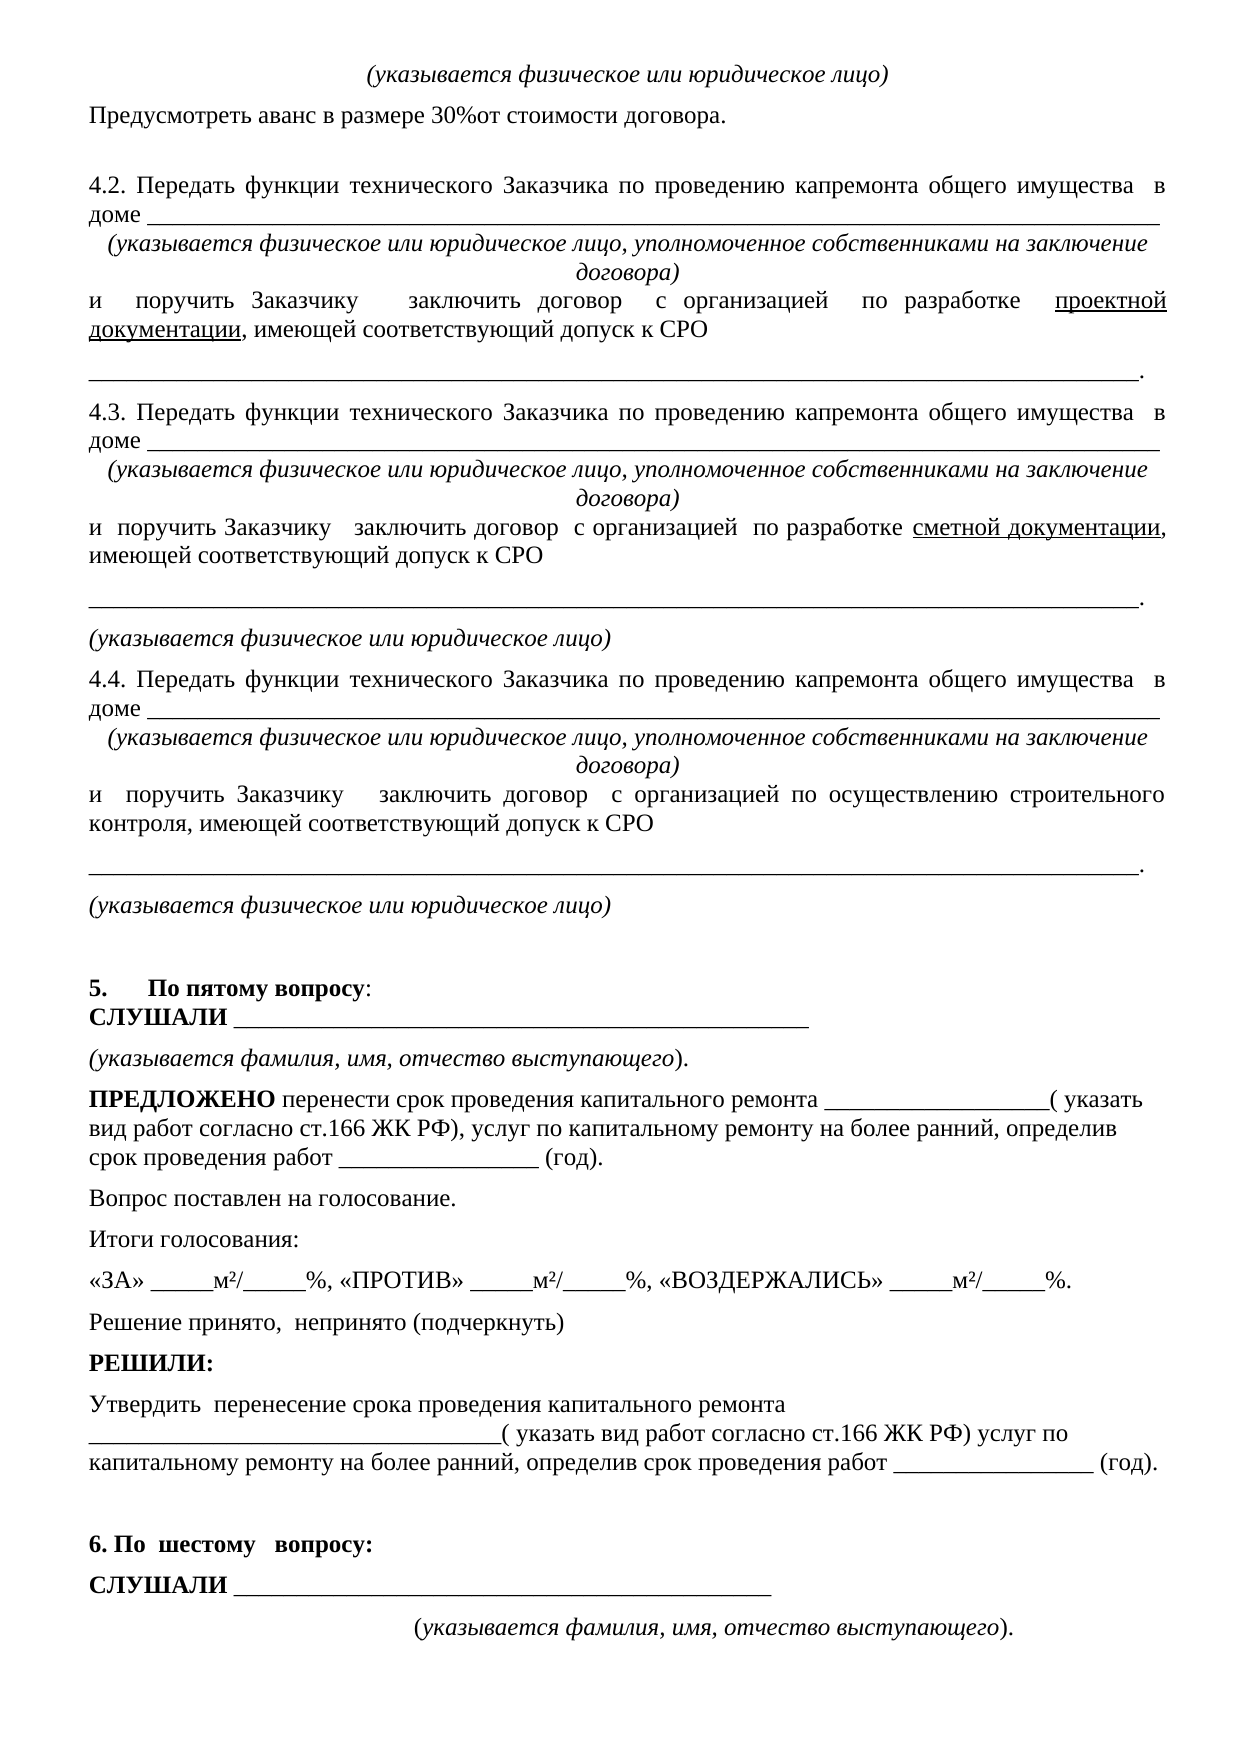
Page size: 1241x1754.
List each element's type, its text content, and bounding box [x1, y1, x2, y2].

text (указывается физическое или юридическое лицо, уполномоченное собственниками на заключение договора) [89, 228, 1167, 285]
list По пятому вопросу: [89, 973, 1167, 1002]
text ____________________________________________________________________________________. [89, 849, 1167, 878]
text 6. По шестому вопросу: [89, 1529, 1167, 1558]
text Утвердить перенесение срока проведения капитального ремонта _________________________________( указать вид работ согласно ст.166 ЖК РФ) услуг по капитальному ремонту на более ранний, определив срок проведения работ ________________ (год). [89, 1389, 1167, 1475]
text (указывается физическое или юридическое лицо) [89, 890, 1167, 919]
text и поручить Заказчику заключить договор с организацией по осуществлению строительного контроля, имеющей соответствующий допуск к СРО [89, 779, 1167, 837]
text ПРЕДЛОЖЕНО перенести срок проведения капитального ремонта __________________( указать вид работ согласно ст.166 ЖК РФ), услуг по капитальному ремонту на более ранний, определив срок проведения работ ________________ (год). [89, 1084, 1167, 1170]
text (указывается физическое или юридическое лицо) [89, 59, 1167, 88]
text СЛУШАЛИ ___________________________________________ [89, 1570, 1167, 1599]
text 4.3. Передать функции технического Заказчика по проведению капремонта общего имущества в доме _________________________________________________________________________________ [89, 397, 1167, 454]
text 4.4. Передать функции технического Заказчика по проведению капремонта общего имущества в доме _________________________________________________________________________________ [89, 664, 1167, 722]
text (указывается фамилия, имя, отчество выступающего). [89, 1612, 1167, 1640]
text РЕШИЛИ: [89, 1348, 1167, 1377]
text ____________________________________________________________________________________. [89, 355, 1167, 384]
text и поручить Заказчику заключить договор с организацией по разработке сметной документации, имеющей соответствующий допуск к СРО [89, 512, 1167, 569]
text (указывается физическое или юридическое лицо) [89, 623, 1167, 652]
text (указывается физическое или юридическое лицо, уполномоченное собственниками на заключение договора) [89, 454, 1167, 512]
text (указывается физическое или юридическое лицо, уполномоченное собственниками на заключение договора) [89, 722, 1167, 779]
text СЛУШАЛИ ______________________________________________ [89, 1002, 1167, 1030]
text 4.2. Передать функции технического Заказчика по проведению капремонта общего имущества в доме _________________________________________________________________________________ [89, 170, 1167, 228]
text ____________________________________________________________________________________. [89, 582, 1167, 610]
text Решение принято, непринято (подчеркнуть) [89, 1307, 1167, 1335]
text Предусмотреть аванс в размере 30%от стоимости договора. [89, 100, 1167, 129]
text Итоги голосования: [89, 1224, 1167, 1253]
text «ЗА» _____м²/_____%, «ПРОТИВ» _____м²/_____%, «ВОЗДЕРЖАЛИСЬ» _____м²/_____%. [89, 1265, 1167, 1294]
text (указывается фамилия, имя, отчество выступающего). [89, 1043, 1167, 1072]
text Вопрос поставлен на голосование. [89, 1183, 1167, 1212]
text и поручить Заказчику заключить договор с организацией по разработке проектной документации, имеющей соответствующий допуск к СРО [89, 285, 1167, 343]
